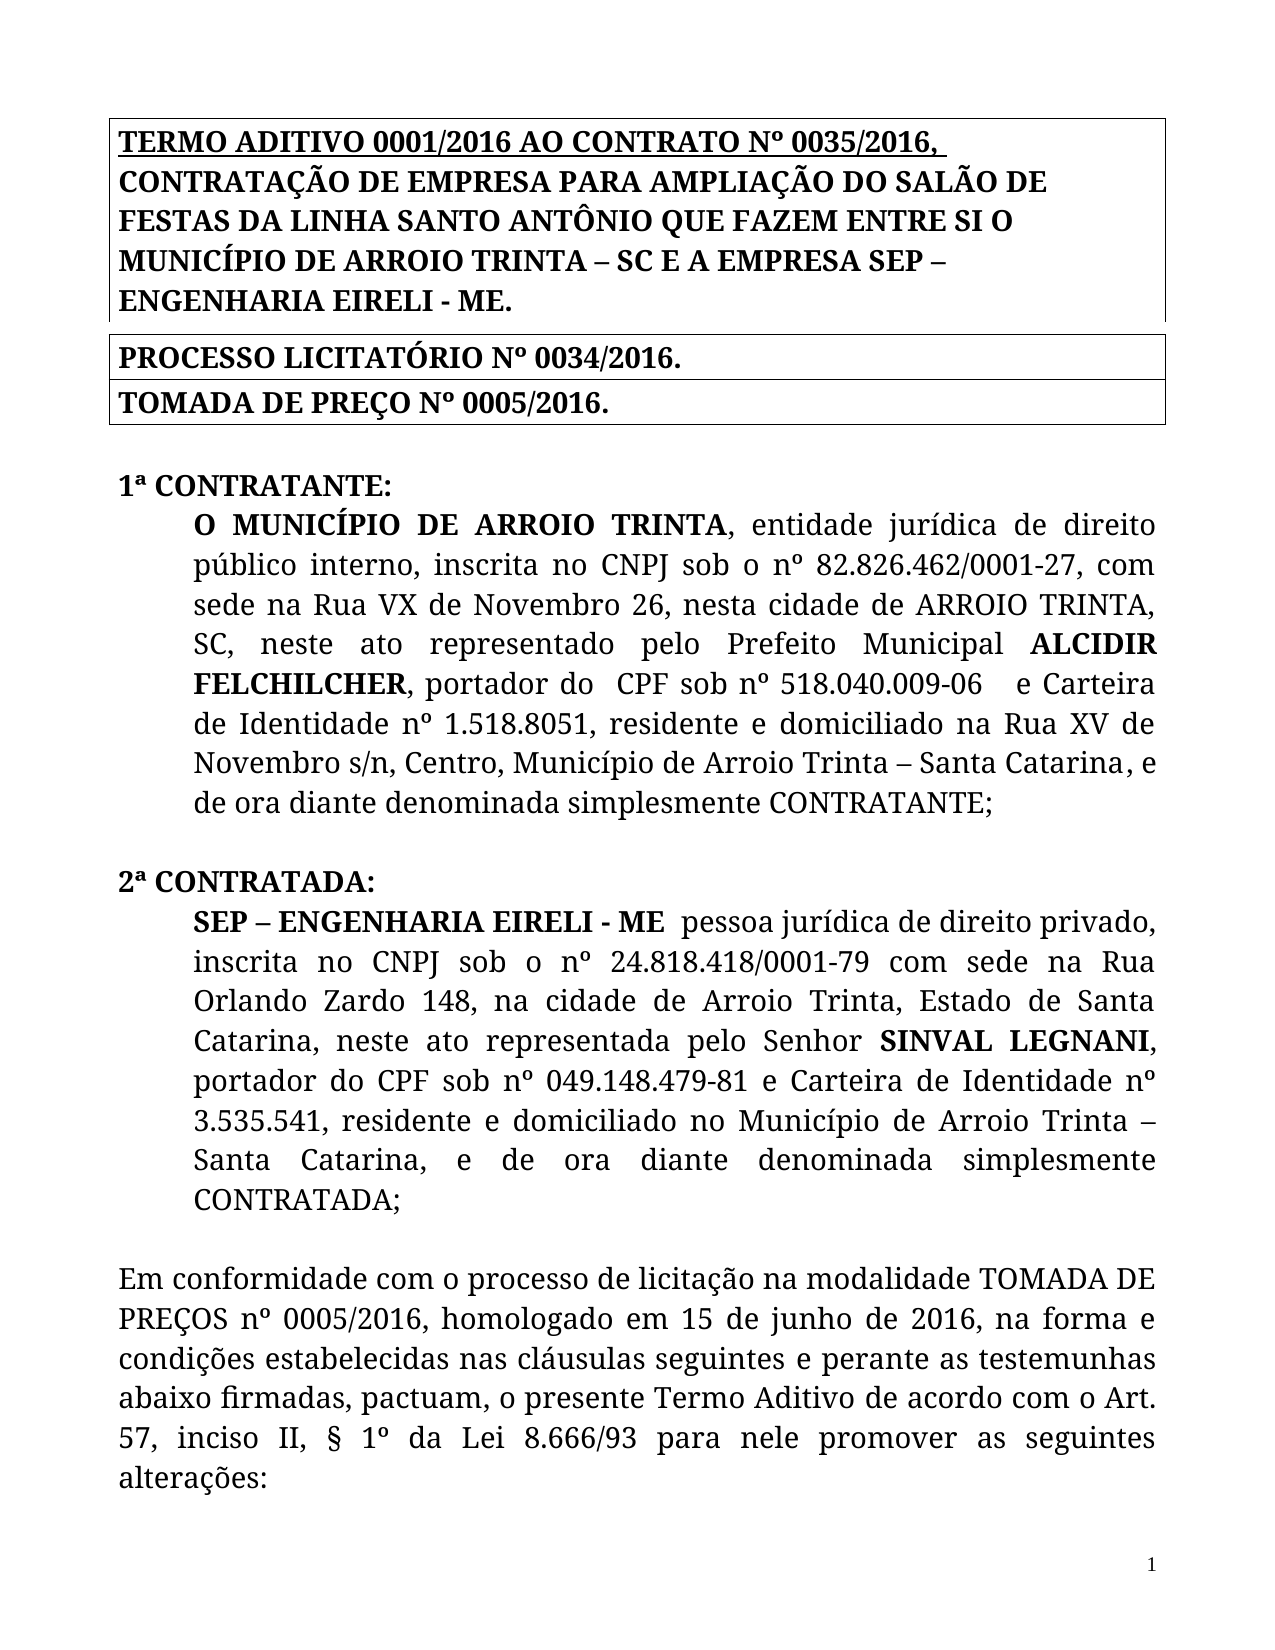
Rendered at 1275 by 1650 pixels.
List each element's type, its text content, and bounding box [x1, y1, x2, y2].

text SEP – ENGENHARIA EIRELI - ME pessoa jurídica de direito privado, inscrita no CNPJ sob o nº 24.818.418/0001-79 com sede na Rua Orlando Zardo 148, na cidade de Arroio Trinta, Estado de Santa Catarina, neste ato representada pelo Senhor SINVAL LEGNANI, portador do CPF sob nº 049.148.479-81 e Carteira de Identidade nº 3.535.541, residente e domiciliado no Município de Arroio Trinta – Santa Catarina, e de ora diante denominada simplesmente CONTRATADA; [193, 901, 1157, 1219]
text PROCESSO LICITATÓRIO Nº 0034/2016. [110, 335, 1165, 379]
text TOMADA DE PREÇO Nº 0005/2016. [110, 380, 1165, 424]
text 2ª CONTRATADA: [118, 862, 1157, 901]
text 1ª CONTRATANTE: [118, 465, 1157, 504]
text TERMO ADITIVO 0001/2016 AO CONTRATO Nº 0035/2016, CONTRATAÇÃO DE EMPRESA PARA AMPLIAÇÃO DO SALÃO DE FESTAS DA LINHA SANTO ANTÔNIO QUE FAZEM ENTRE SI O MUNICÍPIO DE ARROIO TRINTA – SC E A EMPRESA SEP – ENGENHARIA EIRELI - ME. [110, 119, 1165, 322]
text O MUNICÍPIO DE ARROIO TRINTA, entidade jurídica de direito público interno, inscrita no CNPJ sob o nº 82.826.462/0001-27, com sede na Rua VX de Novembro 26, nesta cidade de ARROIO TRINTA, SC, neste ato representado pelo Prefeito Municipal ALCIDIR FELCHILCHER, portador do CPF sob nº 518.040.009-06 e Carteira de Identidade nº 1.518.8051, residente e domiciliado na Rua XV de Novembro s/n, Centro, Município de Arroio Trinta – Santa Catarina, e de ora diante denominada simplesmente CONTRATANTE; [193, 504, 1157, 822]
text Em conformidade com o processo de licitação na modalidade TOMADA DE PREÇOS nº 0005/2016, homologado em 15 de junho de 2016, na forma e condições estabelecidas nas cláusulas seguintes e perante as testemunhas abaixo firmadas, pactuam, o presente Termo Aditivo de acordo com o Art. 57, inciso II, § 1º da Lei 8.666/93 para nele promover as seguintes alterações: [118, 1258, 1157, 1497]
